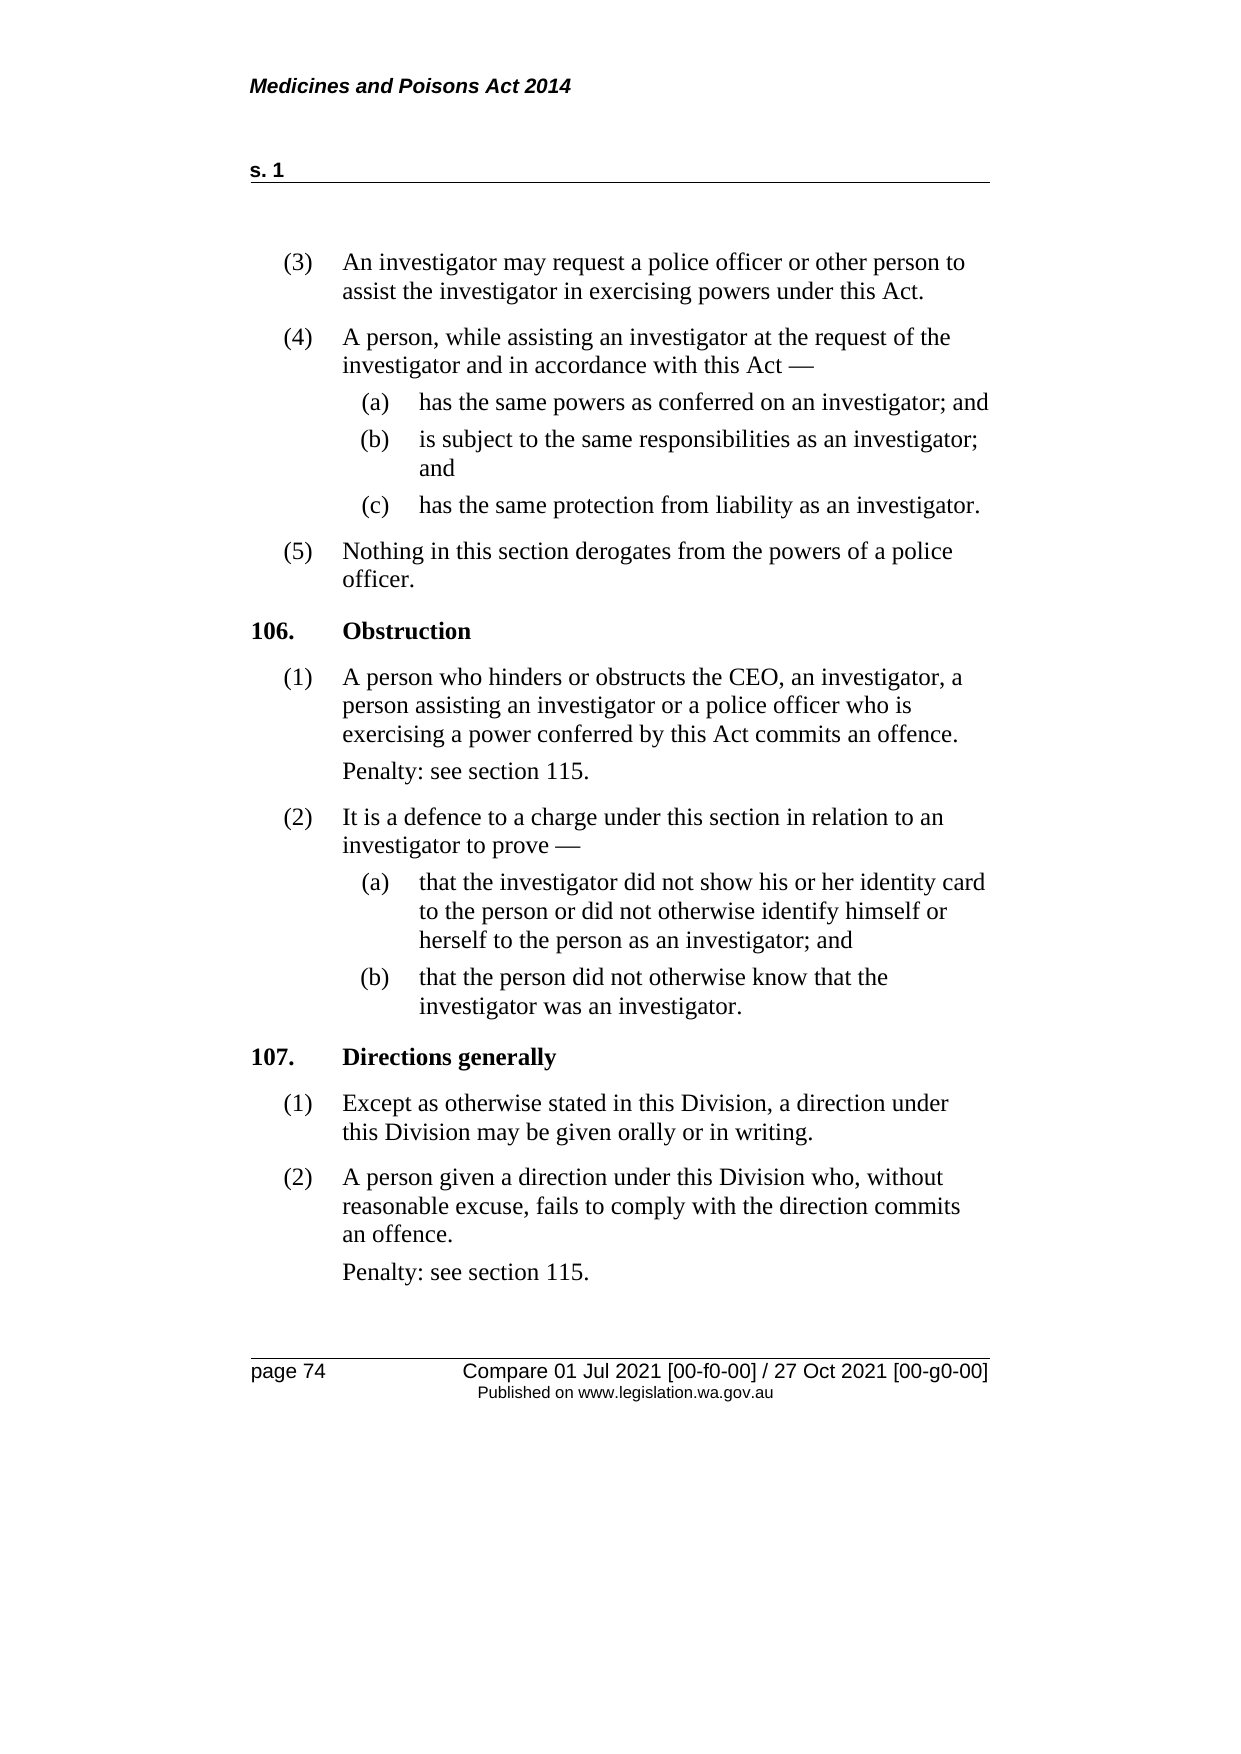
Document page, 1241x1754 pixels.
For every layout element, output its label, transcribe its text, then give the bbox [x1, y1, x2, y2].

text (5) Nothing in this section derogates from the powers of a police officer. [251, 536, 990, 593]
text (b) that the person did not otherwise know that the investigator was an investigator. [251, 962, 990, 1019]
text Penalty: see section 115. [251, 756, 990, 785]
subtitle 106. Obstruction [251, 616, 990, 645]
text (c) has the same protection from liability as an investigator. [251, 490, 990, 519]
text (2) It is a defence to a charge under this section in relation to an investigator to prove — [251, 802, 990, 859]
text (b) is subject to the same responsibilities as an investigator; and [251, 424, 990, 482]
text (a) has the same powers as conferred on an investigator; and [251, 387, 990, 416]
text (1) Except as otherwise stated in this Division, a direction under this Division may be given orally or in writing. [251, 1088, 990, 1145]
subtitle 107. Directions generally [251, 1042, 990, 1071]
text Penalty: see section 115. [251, 1257, 990, 1285]
text (3) An investigator may request a police officer or other person to assist the investigator in exercising powers under this Act. [251, 247, 990, 305]
text (2) A person given a direction under this Division who, without reasonable excuse, fails to comply with the direction commits an offence. [251, 1162, 990, 1248]
text (4) A person, while assisting an investigator at the request of the investigator and in accordance with this Act — [251, 322, 990, 379]
text (a) that the investigator did not show his or her identity card to the person or did not otherwise identify himself or herself to the person as an investigator; and [251, 867, 990, 954]
text (1) A person who hinders or obstructs the CEO, an investigator, a person assisting an investigator or a police officer who is exercising a power conferred by this Act commits an offence. [251, 662, 990, 748]
